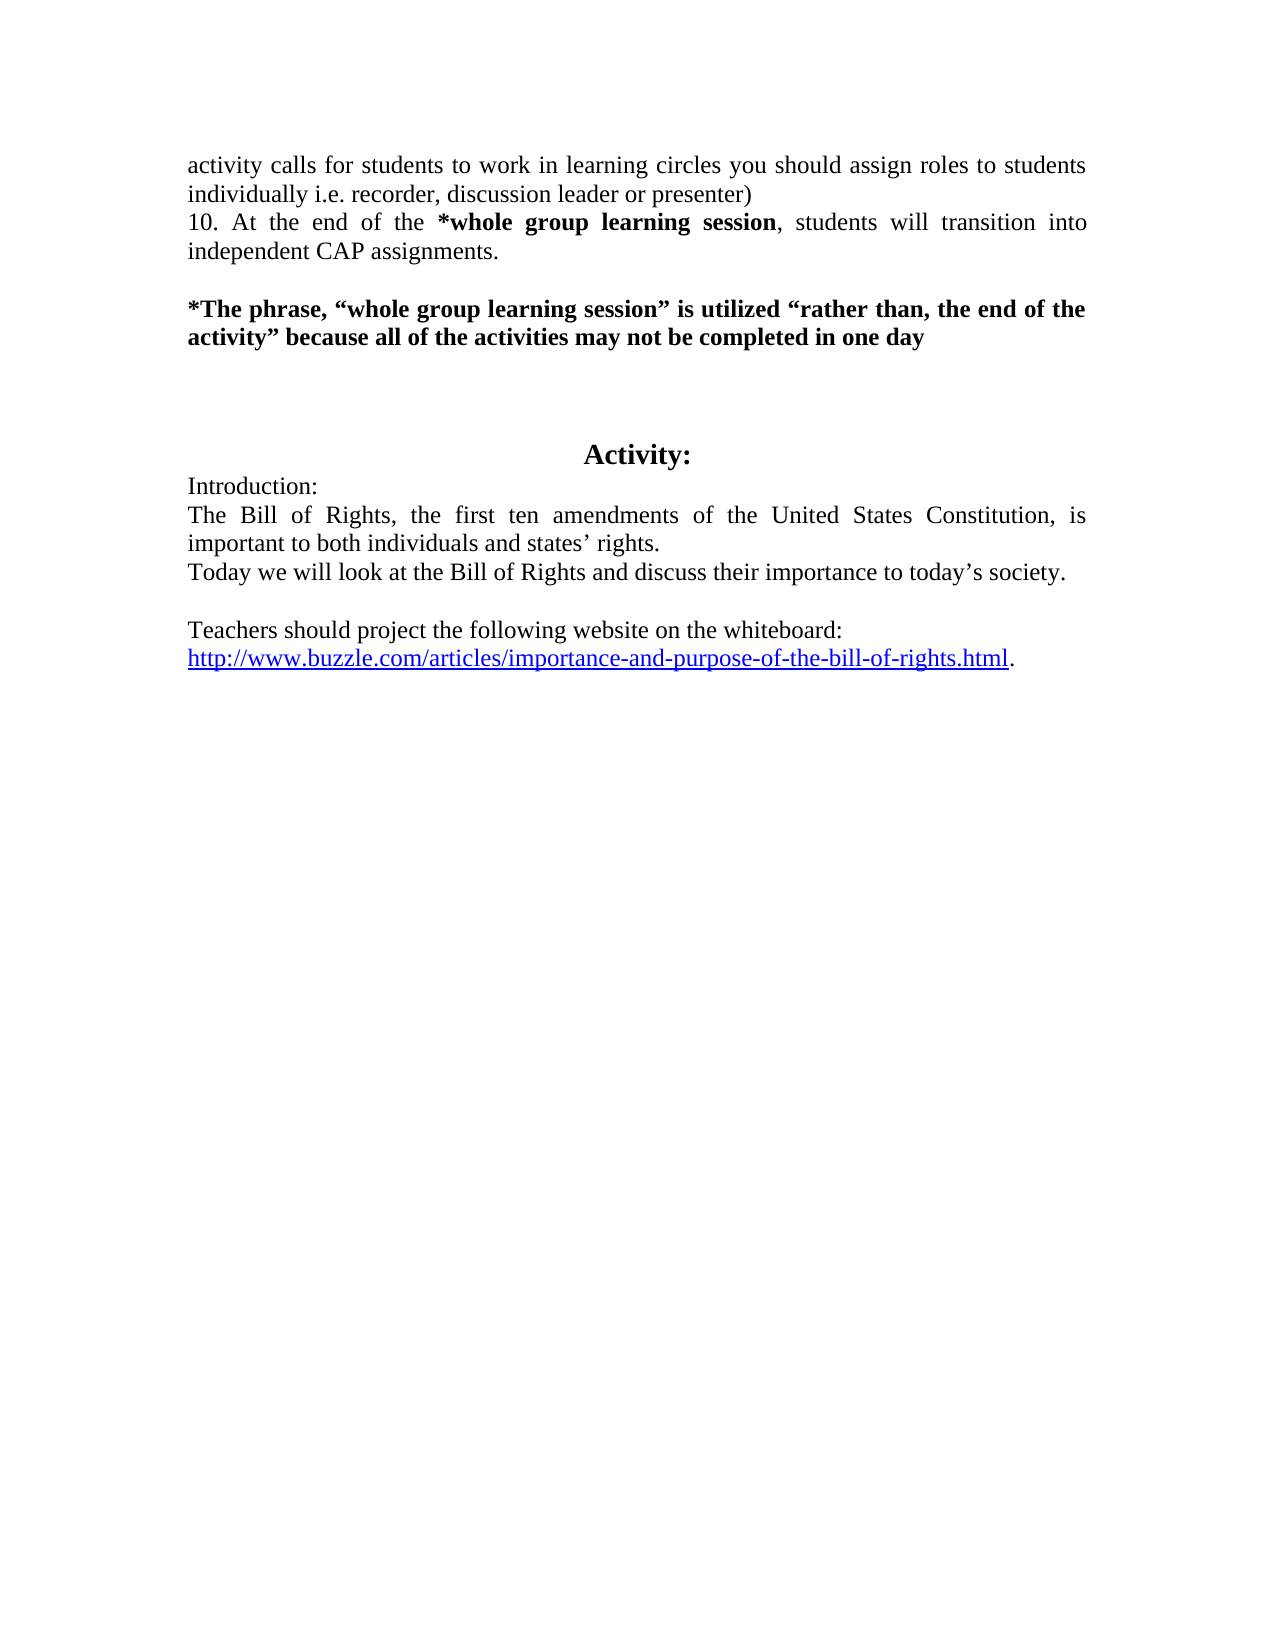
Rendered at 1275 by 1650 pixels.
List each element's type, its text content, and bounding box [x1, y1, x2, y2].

text Activity: [187, 437, 1087, 471]
text 10. At the end of the *whole group learning session, students will transition into independent CAP assignments. [187, 207, 1087, 265]
text *The phrase, “whole group learning session” is utilized “rather than, the end of the activity” because all of the activities may not be completed in one day [187, 294, 1087, 351]
text Today we will look at the Bill of Rights and discuss their importance to today’s society. [187, 557, 1087, 586]
text Introduction: [187, 471, 1087, 500]
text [187, 150, 1087, 207]
text The Bill of Rights, the first ten amendments of the United States Constitution, is important to both individuals and states’ rights. [187, 500, 1087, 557]
text Teachers should project the following website on the whiteboard: [187, 615, 1087, 643]
text http://www.buzzle.com/articles/importance-and-purpose-of-the-bill-of-rights.html. [187, 643, 1087, 672]
